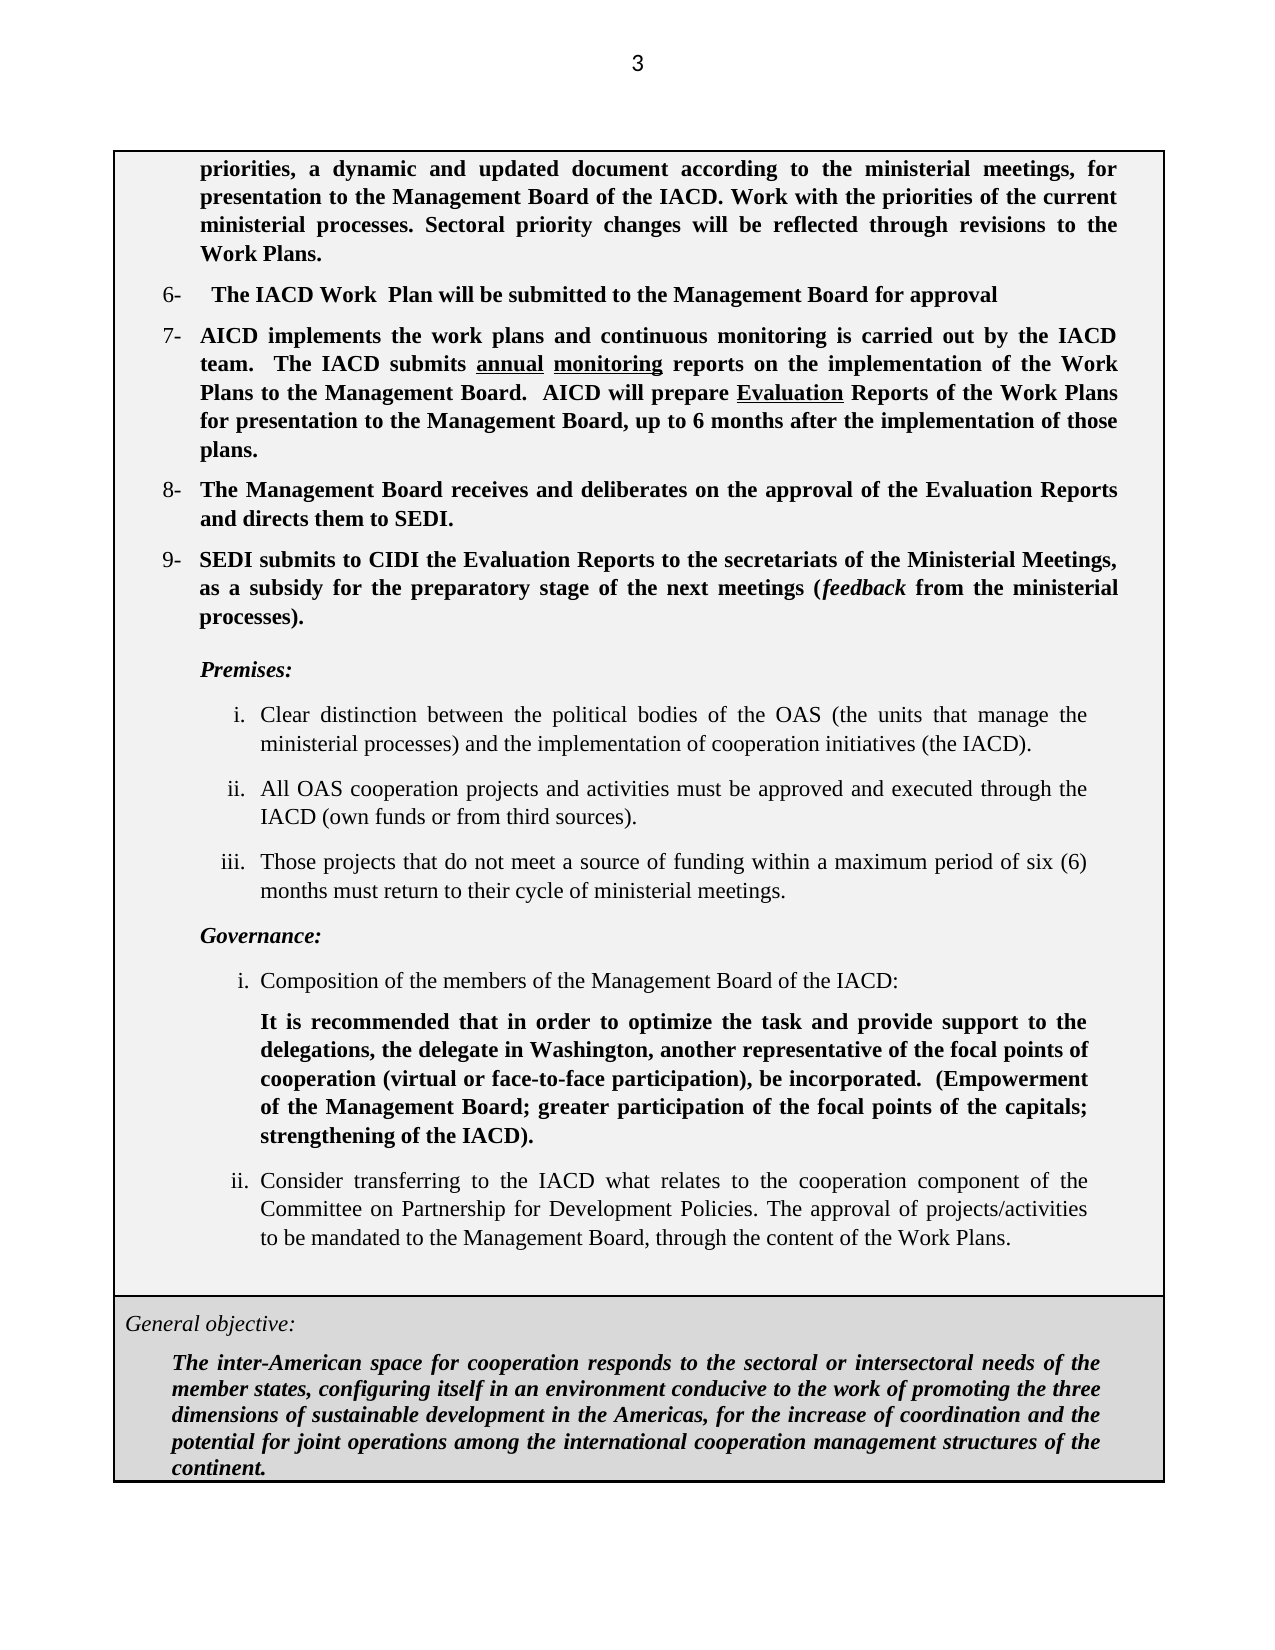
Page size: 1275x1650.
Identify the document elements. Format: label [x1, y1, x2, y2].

table_cell [115, 1297, 1163, 1480]
table_cell [115, 152, 1163, 1295]
